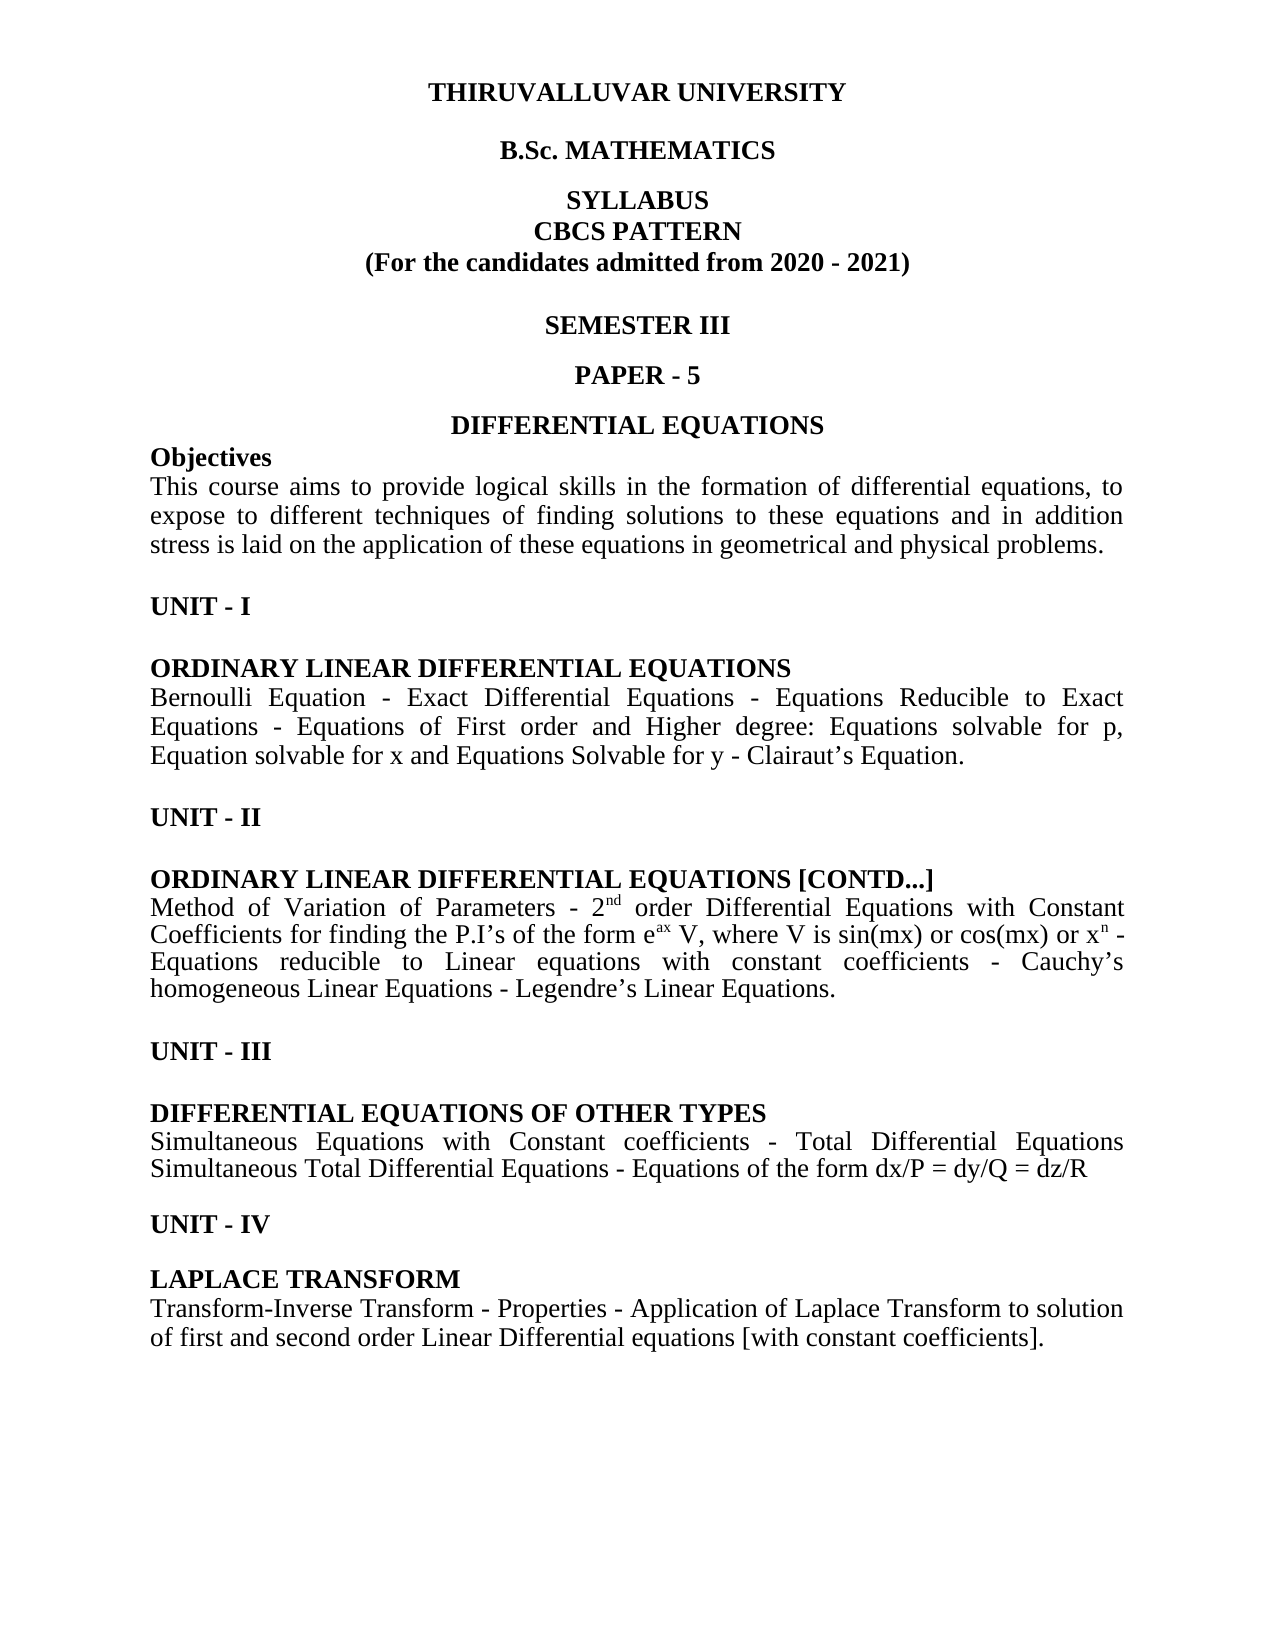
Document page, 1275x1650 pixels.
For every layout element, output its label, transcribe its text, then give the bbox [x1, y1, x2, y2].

text Objectives [150, 441, 1125, 472]
text UNIT - I [150, 590, 1125, 621]
text SEMESTER III [150, 309, 1125, 340]
text PAPER - 5 [150, 359, 1125, 390]
text Transform-Inverse Transform - Properties - Application of Laplace Transform to solution of first and second order Linear Differential equations [with constant coefficients]. [150, 1294, 1125, 1352]
text Bernoulli Equation - Exact Differential Equations - Equations Reducible to Exact Equations - Equations of First order and Higher degree: Equations solvable for p, Equation solvable for x and Equations Solvable for y - Clairaut’s Equation. [150, 683, 1125, 770]
text DIFFERENTIAL EQUATIONS [150, 409, 1125, 440]
text (For the candidates admitted from 2020 - 2021) [150, 247, 1125, 278]
text THIRUVALLUVAR UNIVERSITY [150, 76, 1125, 107]
text Method of Variation of Parameters - 2nd order Differential Equations with Constant Coefficients for finding the P.I’s of the form eax V, where V is sin(mx) or cos(mx) or xn - Equations reducible to Linear equations with constant coefficients - Cauchy’s homogeneous Linear Equations - Legendre’s Linear Equations. [150, 895, 1125, 1003]
text ORDINARY LINEAR DIFFERENTIAL EQUATIONS [150, 652, 1125, 683]
text LAPLACE TRANSFORM [150, 1267, 1125, 1294]
text DIFFERENTIAL EQUATIONS OF OTHER TYPES [150, 1097, 1125, 1128]
text B.Sc. MATHEMATICS [150, 134, 1125, 165]
text UNIT - IV [150, 1211, 1125, 1239]
text This course aims to provide logical skills in the formation of differential equations, to expose to different techniques of finding solutions to these equations and in addition stress is laid on the application of these equations in geometrical and physical problems. [150, 472, 1125, 559]
text CBCS PATTERN [150, 216, 1125, 246]
text Simultaneous Equations with Constant coefficients - Total Differential Equations Simultaneous Total Differential Equations - Equations of the form dx/P = dy/Q = dz/R [150, 1128, 1125, 1183]
text UNIT - II [150, 801, 1125, 832]
text UNIT - III [150, 1034, 1125, 1066]
text ORDINARY LINEAR DIFFERENTIAL EQUATIONS [CONTD...] [150, 864, 1125, 895]
text SYLLABUS [150, 184, 1125, 216]
